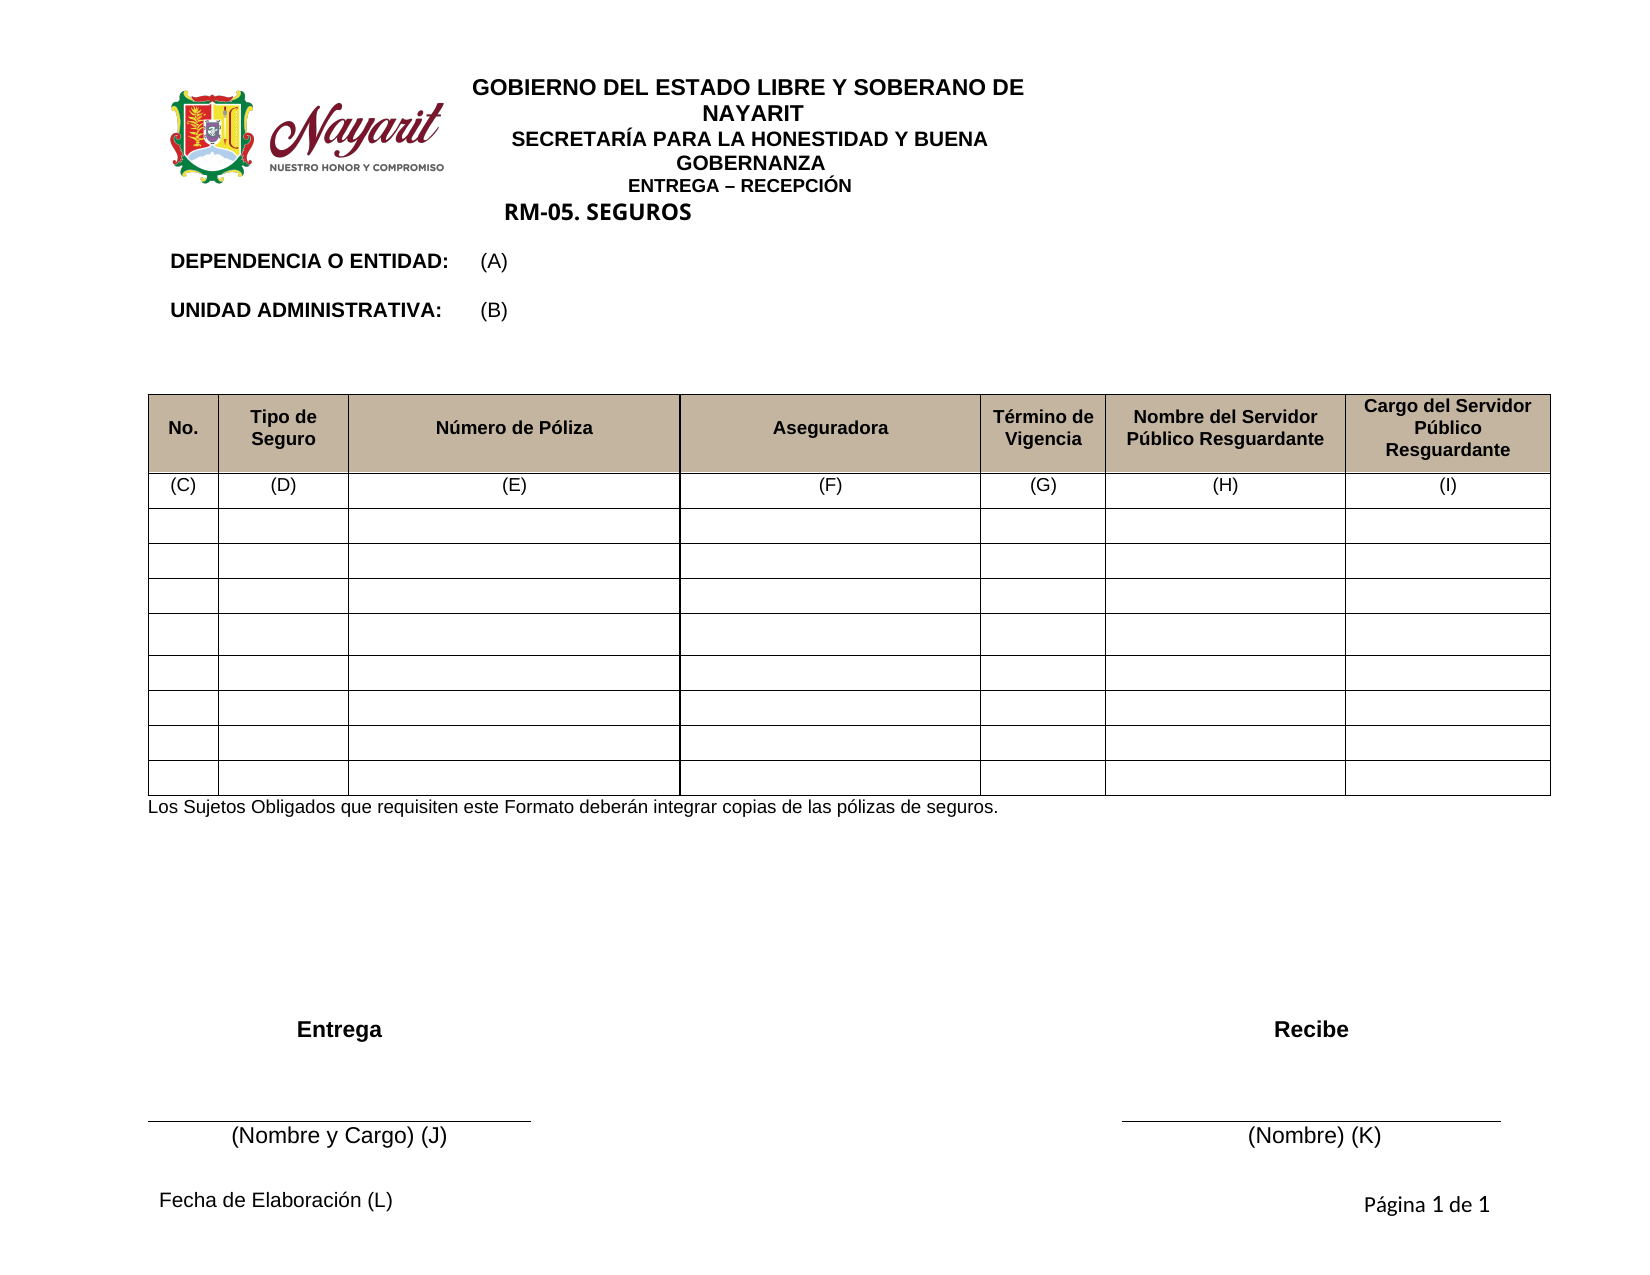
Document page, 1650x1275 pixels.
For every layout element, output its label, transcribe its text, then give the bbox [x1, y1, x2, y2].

table_cell [219, 614, 348, 654]
table_cell [1106, 579, 1345, 613]
table_cell [681, 614, 980, 654]
table_cell [1106, 656, 1345, 689]
table_cell (D) [219, 474, 348, 508]
table_cell [349, 509, 679, 543]
table_cell [1106, 761, 1345, 795]
table_cell [1106, 614, 1345, 654]
table_cell [349, 761, 679, 795]
table_cell [349, 614, 679, 654]
table_cell [149, 544, 218, 578]
table_header Cargo del Servidor Público Resguardante [1346, 395, 1550, 472]
table_cell [149, 509, 218, 543]
table_cell [981, 761, 1105, 795]
table_cell [1346, 726, 1550, 760]
table_cell [219, 726, 348, 760]
table_cell [219, 509, 348, 543]
table_cell [981, 691, 1105, 725]
table_cell [219, 656, 348, 689]
table_cell [1346, 761, 1550, 795]
table_cell (I) [1346, 474, 1550, 508]
table_header Nombre del Servidor Público Resguardante [1106, 395, 1345, 472]
table_cell [981, 656, 1105, 689]
table_header Aseguradora [681, 395, 980, 472]
table_cell [349, 579, 679, 613]
picture [167, 87, 451, 186]
table_cell [219, 691, 348, 725]
table_cell [981, 614, 1105, 654]
table_cell [981, 726, 1105, 760]
table_cell [681, 656, 980, 689]
table_cell [681, 544, 980, 578]
table_cell [149, 656, 218, 689]
table_cell [981, 544, 1105, 578]
table_cell [681, 509, 980, 543]
table_cell [1106, 691, 1345, 725]
table_cell [149, 726, 218, 760]
table_cell [1346, 656, 1550, 689]
table_cell [349, 691, 679, 725]
table_cell [981, 509, 1105, 543]
table_cell (G) [981, 474, 1105, 508]
table_cell [1346, 691, 1550, 725]
table_cell [1346, 509, 1550, 543]
text Los Sujetos Obligados que requisiten este Formato deberán integrar copias de las pólizas de seguros. [148, 796, 1502, 817]
table_cell [219, 544, 348, 578]
table_header Término de Vigencia [981, 395, 1105, 472]
table_cell [349, 656, 679, 689]
table_cell [681, 726, 980, 760]
table_cell [681, 579, 980, 613]
table_cell [349, 544, 679, 578]
table_cell (F) [681, 474, 980, 508]
table_cell [1346, 614, 1550, 654]
table_cell [149, 614, 218, 654]
table_cell (H) [1106, 474, 1345, 508]
table_cell [1106, 509, 1345, 543]
table_header Tipo de Seguro [219, 395, 348, 472]
table_header No. [149, 395, 218, 472]
table_cell [681, 691, 980, 725]
table_cell [1106, 544, 1345, 578]
table_header Número de Póliza [349, 395, 679, 472]
table_cell [681, 761, 980, 795]
table_cell [149, 579, 218, 613]
table_cell [149, 761, 218, 795]
table_cell [349, 726, 679, 760]
table_cell (E) [349, 474, 679, 508]
table_cell [219, 761, 348, 795]
table_cell [1346, 579, 1550, 613]
table_cell [149, 691, 218, 725]
table_cell [1106, 726, 1345, 760]
table_cell (C) [149, 474, 218, 508]
table_cell [219, 579, 348, 613]
table_cell [1346, 544, 1550, 578]
table_cell [981, 579, 1105, 613]
